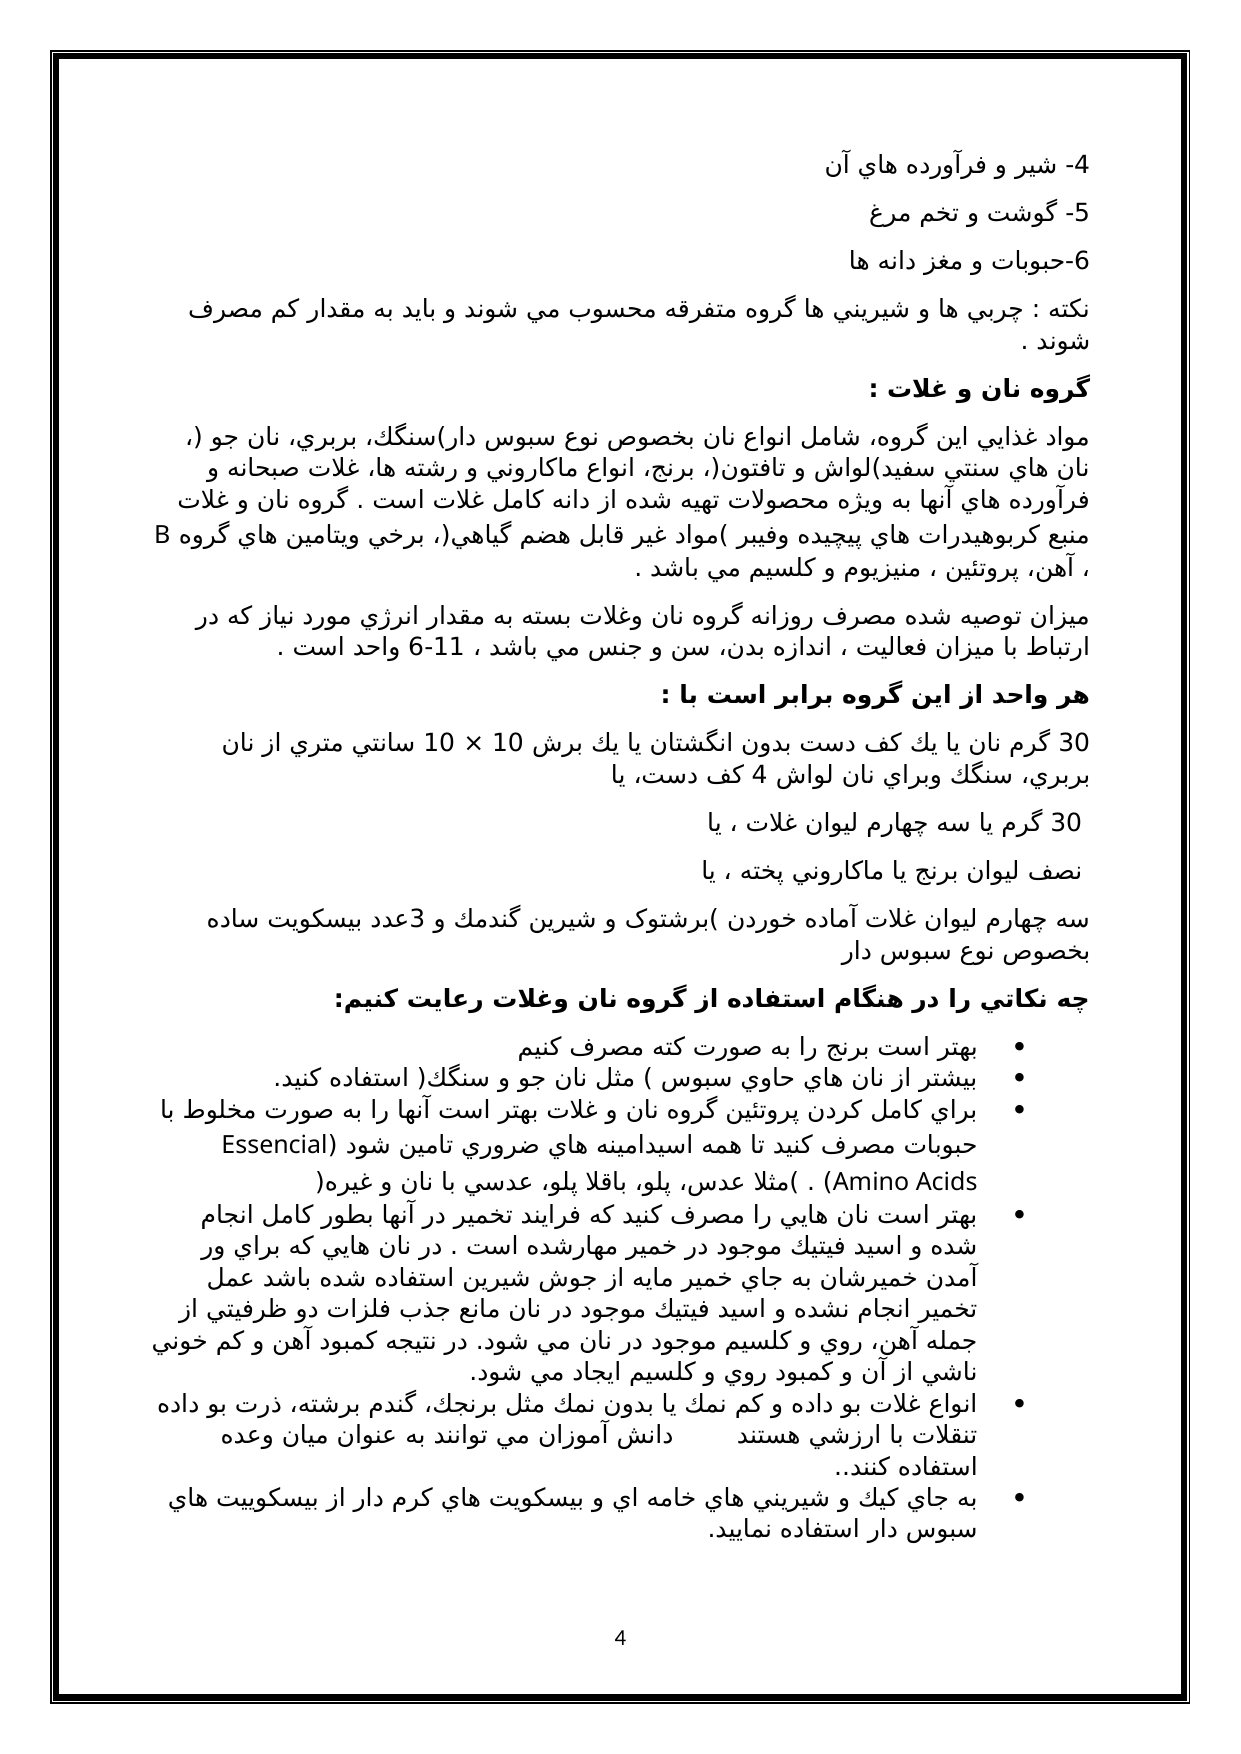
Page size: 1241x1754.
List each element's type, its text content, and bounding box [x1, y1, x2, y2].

list بهتر است برنج را به صورت كته مصرف كنيم [150, 1032, 1015, 1061]
text 5- گوشت و تخم مرغ [150, 198, 1090, 227]
text ميزان توصيه شده مصرف روزانه گروه نان وغلات بسته به مقدار انرژي مورد نياز که در ارتباط با ميزان فعاليت ، اندازه بدن، سن و جنس مي باشد ، 11-6 واحد است . [150, 601, 1090, 662]
list بهتر است نان هايي را مصرف كنيد که فرايند تخمير در آنها بطور كامل انجام شده و اسيد فيتيك موجود در خمير مهارشده است . در نان هايي كه براي ور آمدن خميرشان به جاي خمير مايه از جوش شيرين استفاده شده باشد عمل تخمير انجام نشده و اسيد فيتيك موجود در نان مانع جذب فلزات دو ظرفيتي از جمله آهن، روي و كلسيم موجود در نان مي شود. در نتيجه كمبود آهن و كم خوني ناشي از آن و كمبود روي و كلسيم ايجاد مي شود. [150, 1200, 1015, 1387]
list انواع غلات بو داده و كم نمك یا بدون نمك مثل برنجك، گندم برشته، ذرت بو داده تنقلات با ارزشي هستند دانش آموزان مي توانند به عنوان ميان وعده استفاده كنند.. [150, 1389, 1015, 1481]
list بيشتر از نان هاي حاوي سبوس ) مثل نان جو و سنگك( استفاده كنيد. [150, 1064, 1015, 1093]
text گروه نان و غلات : [150, 374, 1090, 403]
text 6-حبوبات و مغز دانه ها [150, 246, 1090, 275]
list براي كامل كردن پروتئين گروه نان و غلات بهتر است آنها را به صورت مخلوط با حبوبات مصرف كنيد تا همه اسيدامينه هاي ضروري تامين شود (Essencial Amino Acids) . )مثلا عدس، پلو، باقلا پلو، عدسي با نان و غيره( [150, 1095, 1015, 1197]
text نكته : چربي ها و شيريني ها گروه متفرقه محسوب مي شوند و بايد به مقدار كم مصرف شوند . [150, 294, 1090, 355]
text نصف ليوان برنج يا ماكاروني پخته ، يا [150, 856, 1090, 886]
text سه چهارم ليوان غلات آماده خوردن )برشتوک و شيرين گندمك و 3عدد بيسكويت ساده بخصوص نوع سبوس دار [150, 904, 1090, 965]
text 30 گرم نان يا يك كف دست بدون انگشتان يا يك برش 10 × 10 سانتي متري از نان بربري، سنگك وبراي نان لواش 4 كف دست، يا [150, 729, 1090, 789]
text مواد غذايي اين گروه، شامل انواع نان بخصوص نوع سبوس دار)سنگك، بربري، نان جو (، نان هاي سنتي سفيد)لواش و تافتون(، برنج، انواع ماكاروني و رشته ها، غلات صبحانه و فرآورده هاي آنها به ويژه محصولات تهيه شده از دانه كامل غلات است . گروه نان و غلات منبع كربوهيدرات هاي پيچيده وفيبر )مواد غير قابل هضم گياهي(، برخي ويتامين هاي گروه B ، آهن، پروتئين ، منيزيوم و كلسيم مي باشد . [150, 422, 1090, 582]
text 4- شير و فرآورده هاي آن [150, 150, 1090, 179]
text هر واحد از این گروه برابر است با : [150, 681, 1090, 710]
list به جاي كيك و شيريني هاي خامه اي و بيسكويت هاي كرم دار از بيسكوييت هاي سبوس دار استفاده نماييد. [150, 1483, 1015, 1544]
text چه نكاتي را در هنگام استفاده از گروه نان وغلات رعایت کنيم: [150, 984, 1090, 1013]
text 30 گرم يا سه چهارم ليوان غلات ، يا [150, 808, 1090, 837]
